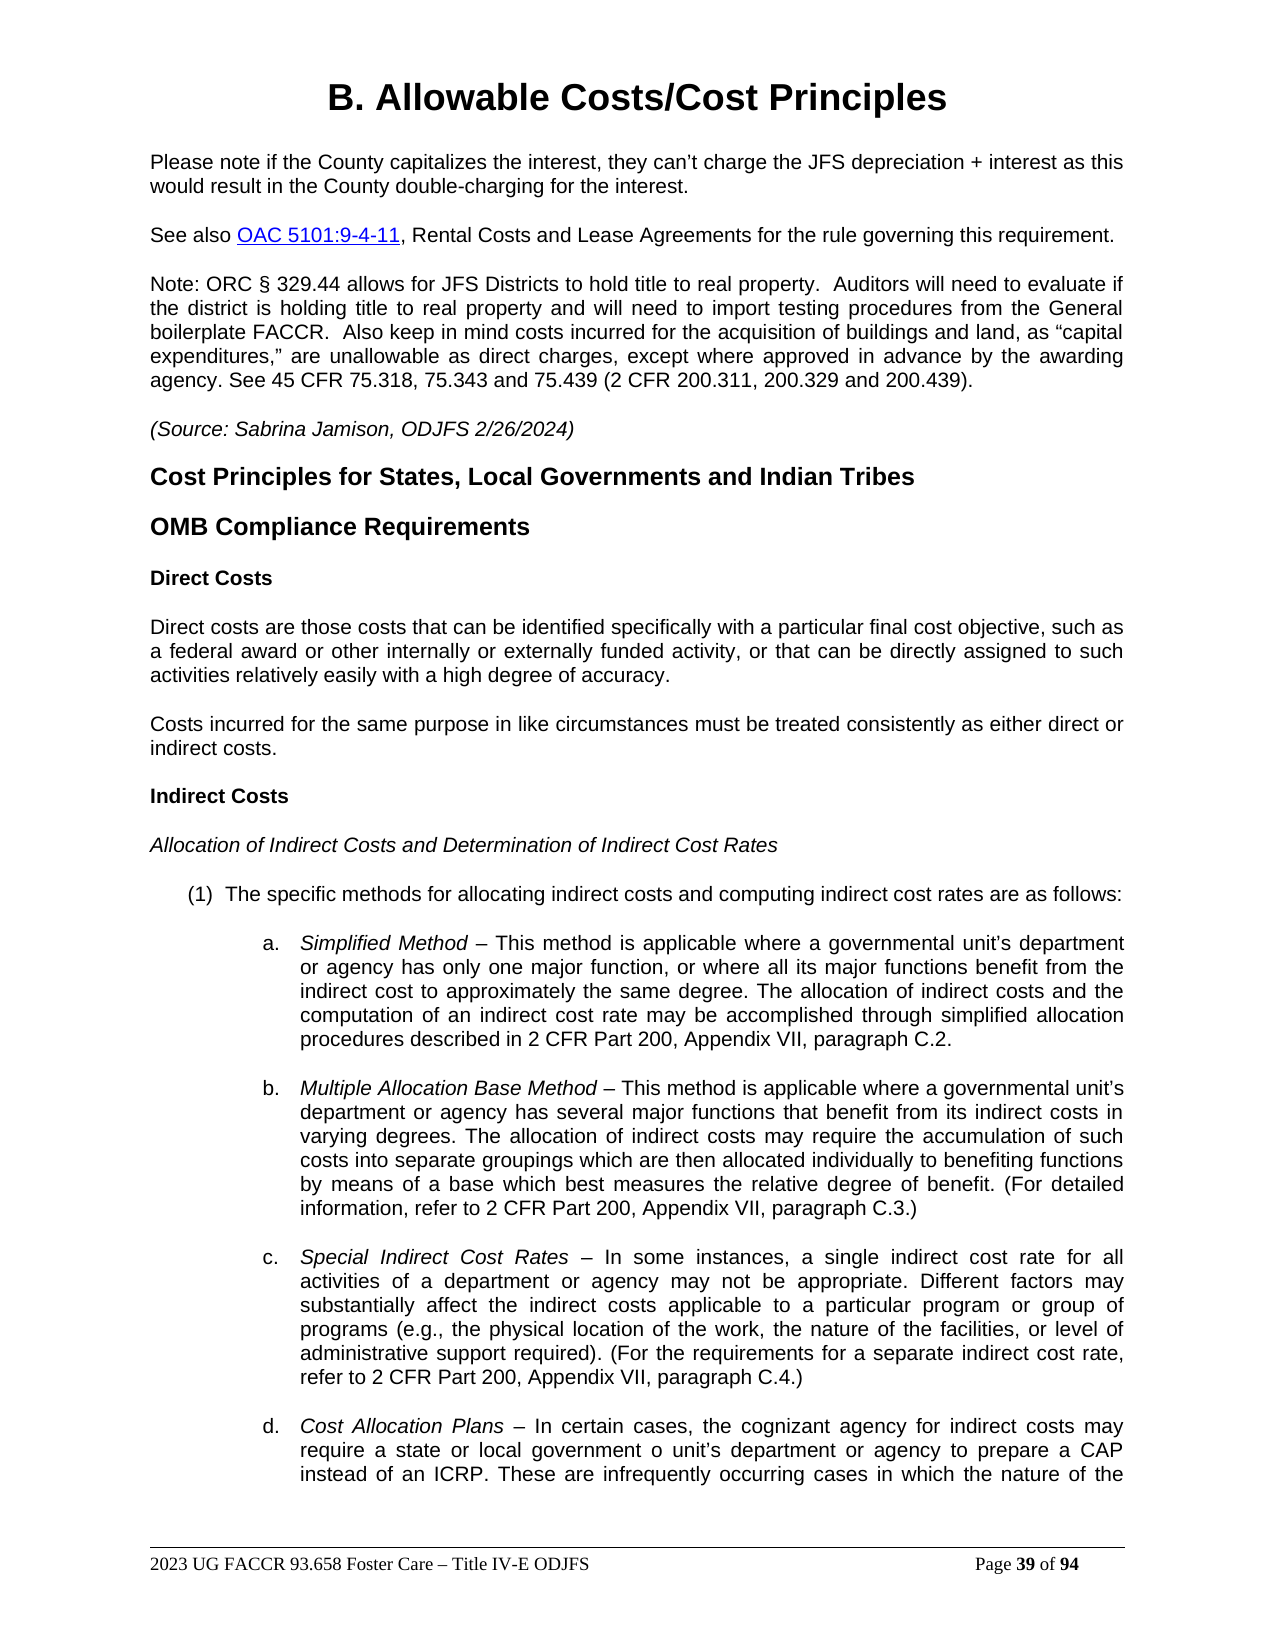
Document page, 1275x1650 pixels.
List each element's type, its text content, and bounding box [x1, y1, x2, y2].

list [262, 1413, 1125, 1485]
text Direct costs are those costs that can be identified specifically with a particular final cost objective, such as a federal award or other internally or externally funded activity, or that can be directly assigned to such activities relatively easily with a high degree of accuracy. [150, 614, 1125, 686]
list The specific methods for allocating indirect costs and computing indirect cost rates are as follows: [187, 882, 1125, 906]
text Indirect Costs [150, 784, 1125, 808]
list Simplified Method – This method is applicable where a governmental unit’s department or agency has only one major function, or where all its major functions benefit from the indirect cost to approximately the same degree. The allocation of indirect costs and the computation of an indirect cost rate may be accomplished through simplified allocation procedures described in 2 CFR Part 200, Appendix VII, paragraph C.2. [262, 931, 1125, 1051]
text Allocation of Indirect Costs and Determination of Indirect Cost Rates [150, 833, 1125, 857]
text Direct Costs [150, 566, 1125, 589]
text See also OAC 5101:9-4-11, Rental Costs and Lease Agreements for the rule governing this requirement. [150, 223, 1125, 247]
text (Source: Sabrina Jamison, ODJFS 2/26/2024) [150, 417, 1125, 441]
list Special Indirect Cost Rates – In some instances, a single indirect cost rate for all activities of a department or agency may not be appropriate. Different factors may substantially affect the indirect costs applicable to a particular program or group of programs (e.g., the physical location of the work, the nature of the facilities, or level of administrative support required). (For the requirements for a separate indirect cost rate, refer to 2 CFR Part 200, Appendix VII, paragraph C.4.) [262, 1245, 1125, 1388]
list Multiple Allocation Base Method – This method is applicable where a governmental unit’s department or agency has several major functions that benefit from its indirect costs in varying degrees. The allocation of indirect costs may require the accumulation of such costs into separate groupings which are then allocated individually to benefiting functions by means of a base which best measures the relative degree of benefit. (For detailed information, refer to 2 CFR Part 200, Appendix VII, paragraph C.3.) [262, 1076, 1125, 1220]
subtitle OMB Compliance Requirements [150, 516, 1125, 541]
text Costs incurred for the same purpose in like circumstances must be treated consistently as either direct or indirect costs. [150, 711, 1125, 759]
text Note: ORC § 329.44 allows for JFS Districts to hold title to real property. Auditors will need to evaluate if the district is holding title to real property and will need to import testing procedures from the General boilerplate FACCR. Also keep in mind costs incurred for the acquisition of buildings and land, as “capital expenditures,” are unallowable as direct charges, except where approved in advance by the awarding agency. See 45 CFR 75.318, 75.343 and 75.439 (2 CFR 200.311, 200.329 and 200.439). [150, 272, 1125, 392]
subtitle Cost Principles for States, Local Governments and Indian Tribes [150, 466, 1125, 491]
text Please note if the County capitalizes the interest, they can’t charge the JFS depreciation + interest as this would result in the County double-charging for the interest. [150, 150, 1125, 198]
